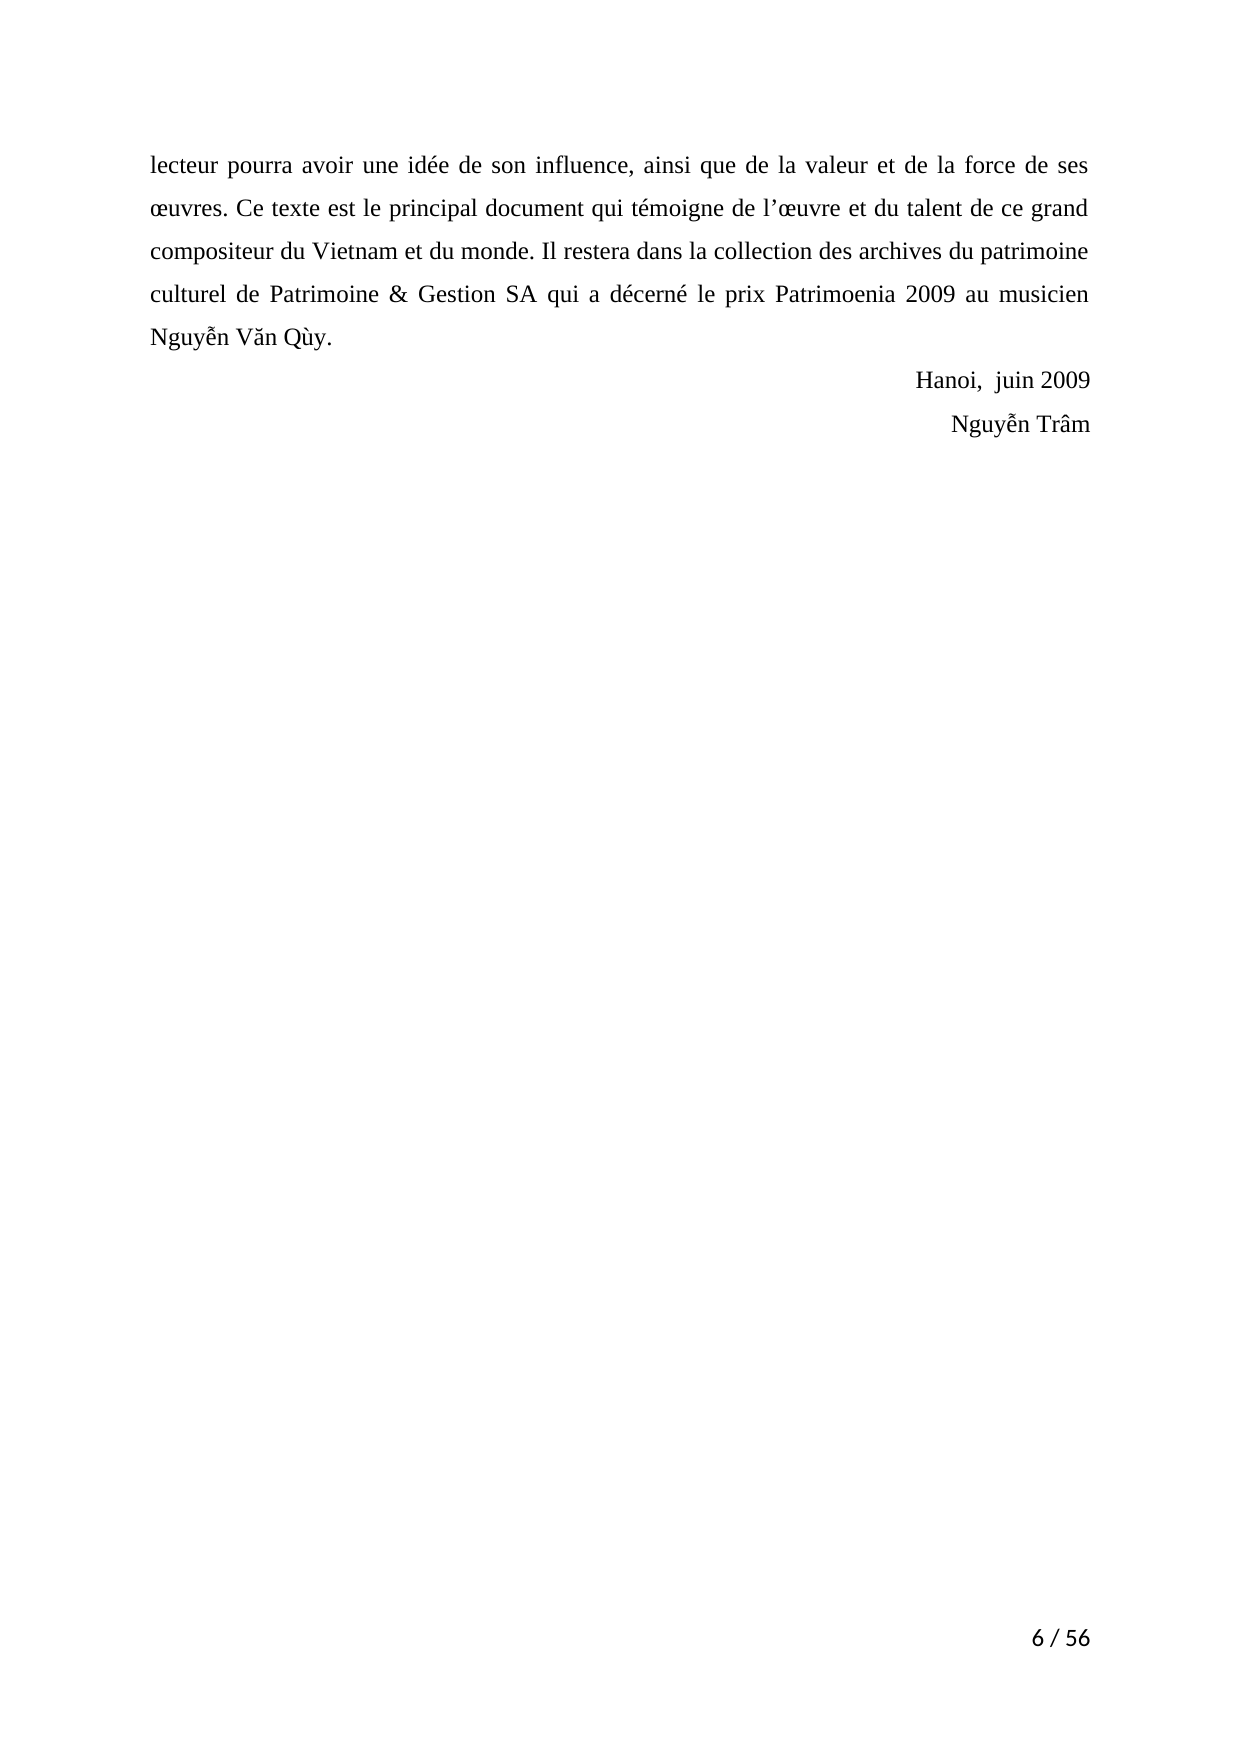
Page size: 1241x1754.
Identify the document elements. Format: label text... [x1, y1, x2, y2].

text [150, 150, 1090, 351]
text Hanoi, juin 2009 [150, 366, 1090, 394]
text Nguyễn Trâm [150, 409, 1090, 437]
